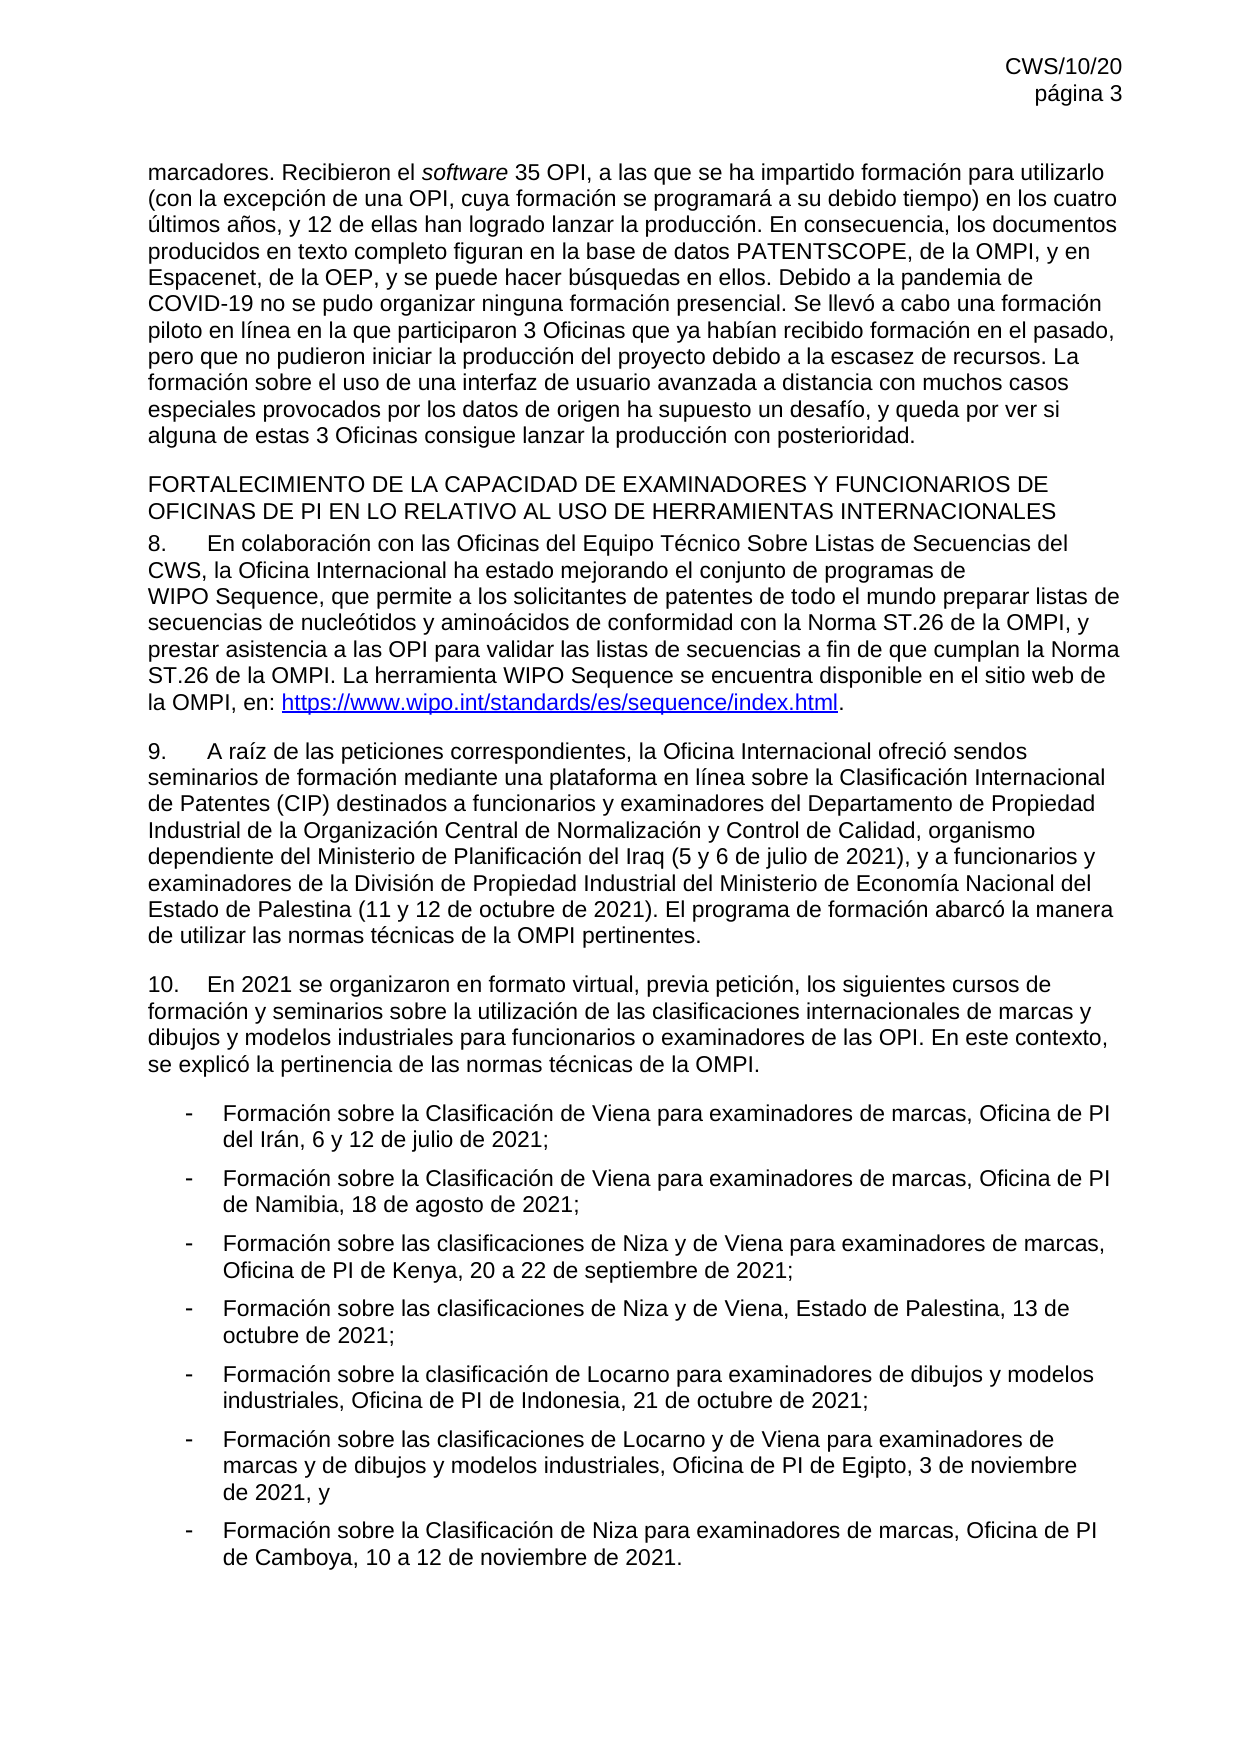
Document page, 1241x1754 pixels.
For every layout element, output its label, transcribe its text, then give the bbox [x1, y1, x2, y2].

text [148, 158, 1122, 448]
list Formación sobre las clasificaciones de Locarno y de Viena para examinadores de marcas y de dibujos y modelos industriales, Oficina de PI de Egipto, 3 de noviembre de 2021, y [185, 1426, 1122, 1505]
list Formación sobre la Clasificación de Niza para examinadores de marcas, Oficina de PI de Camboya, 10 a 12 de noviembre de 2021. [185, 1517, 1122, 1570]
text A raíz de las peticiones correspondientes, la Oficina Internacional ofreció sendos seminarios de formación mediante una plataforma en línea sobre la Clasificación Internacional de Patentes (CIP) destinados a funcionarios y examinadores del Departamento de Propiedad Industrial de la Organización Central de Normalización y Control de Calidad, organismo dependiente del Ministerio de Planificación del Iraq (5 y 6 de julio de 2021), y a funcionarios y examinadores de la División de Propiedad Industrial del Ministerio de Economía Nacional del Estado de Palestina (11 y 12 de octubre de 2021). El programa de formación abarcó la manera de utilizar las normas técnicas de la OMPI pertinentes. [148, 738, 1122, 948]
list Formación sobre la Clasificación de Viena para examinadores de marcas, Oficina de PI de Namibia, 18 de agosto de 2021; [185, 1165, 1122, 1218]
list Formación sobre las clasificaciones de Niza y de Viena, Estado de Palestina, 13 de octubre de 2021; [185, 1295, 1122, 1348]
subtitle FORTALECIMIENTO DE LA CAPACIDAD DE EXAMINADORES Y FUNCIONARIOS DE OFICINAS DE PI EN LO RELATIVO AL USO DE HERRAMIENTAS INTERNACIONALES [148, 471, 1122, 524]
list Formación sobre la Clasificación de Viena para examinadores de marcas, Oficina de PI del Irán, 6 y 12 de julio de 2021; [185, 1100, 1122, 1152]
text En 2021 se organizaron en formato virtual, previa petición, los siguientes cursos de formación y seminarios sobre la utilización de las clasificaciones internacionales de marcas y dibujos y modelos industriales para funcionarios o examinadores de las OPI. En este contexto, se explicó la pertinencia de las normas técnicas de la OMPI. [148, 971, 1122, 1077]
list Formación sobre la clasificación de Locarno para examinadores de dibujos y modelos industriales, Oficina de PI de Indonesia, 21 de octubre de 2021; [185, 1361, 1122, 1413]
text En colaboración con las Oficinas del Equipo Técnico Sobre Listas de Secuencias del CWS, la Oficina Internacional ha estado mejorando el conjunto de programas de WIPO Sequence, que permite a los solicitantes de patentes de todo el mundo preparar listas de secuencias de nucleótidos y aminoácidos de conformidad con la Norma ST.26 de la OMPI, y prestar asistencia a las OPI para validar las listas de secuencias a fin de que cumplan la Norma ST.26 de la OMPI. La herramienta WIPO Sequence se encuentra disponible en el sitio web de la OMPI, en: https://www.wipo.int/standards/es/sequence/index.html. [148, 530, 1122, 715]
list Formación sobre las clasificaciones de Niza y de Viena para examinadores de marcas, Oficina de PI de Kenya, 20 a 22 de septiembre de 2021; [185, 1230, 1122, 1283]
